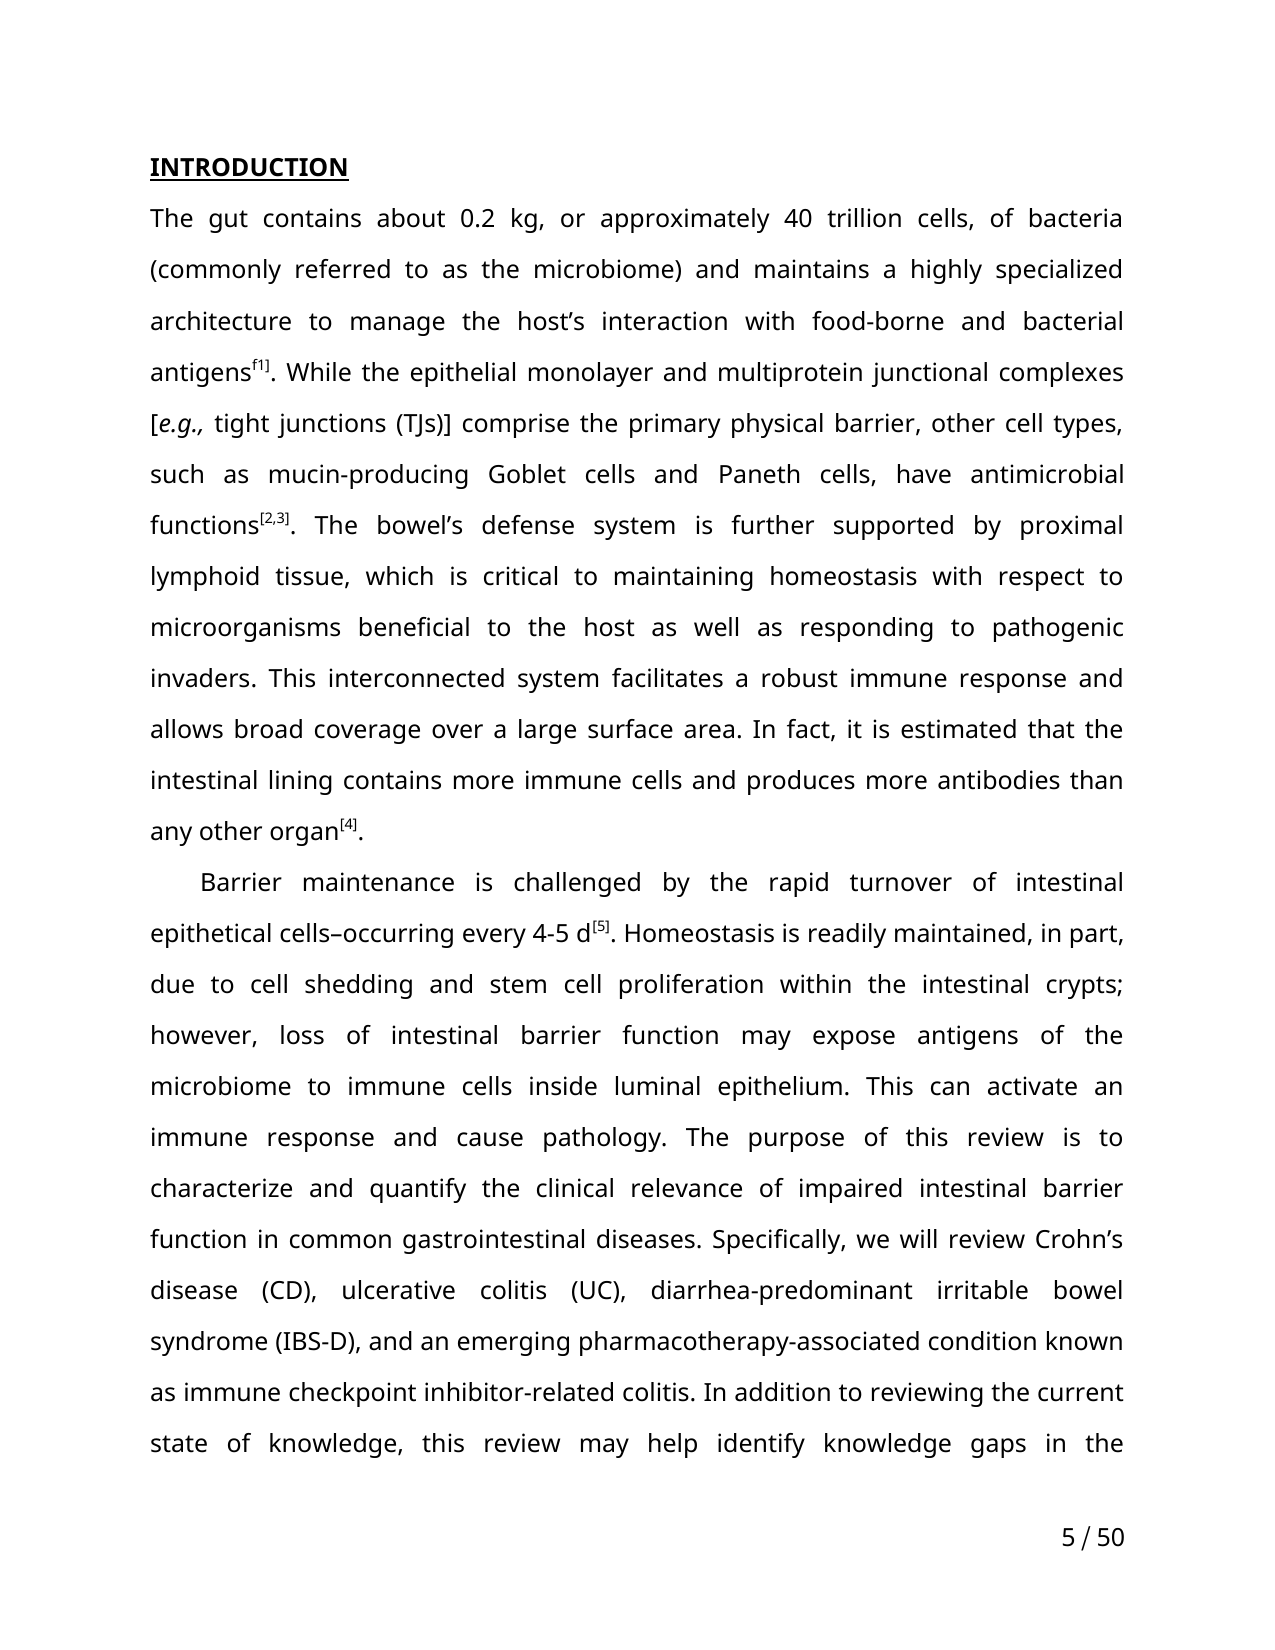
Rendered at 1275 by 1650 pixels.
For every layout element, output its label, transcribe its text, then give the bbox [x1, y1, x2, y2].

text The gut contains about 0.2 kg, or approximately 40 trillion cells, of bacteria (commonly referred to as the microbiome) and maintains a highly specialized architecture to manage the host’s interaction with food-borne and bacterial antigensf1]. While the epithelial monolayer and multiprotein junctional complexes [e.g., tight junctions (TJs)] comprise the primary physical barrier, other cell types, such as mucin-producing Goblet cells and Paneth cells, have antimicrobial functions[2,3]. The bowel’s defense system is further supported by proximal lymphoid tissue, which is critical to maintaining homeostasis with respect to microorganisms beneficial to the host as well as responding to pathogenic invaders. This interconnected system facilitates a robust immune response and allows broad coverage over a large surface area. In fact, it is estimated that the intestinal lining contains more immune cells and produces more antibodies than any other organ[4]. [150, 201, 1125, 848]
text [150, 864, 1125, 1460]
text INTRODUCTION [150, 150, 1125, 184]
